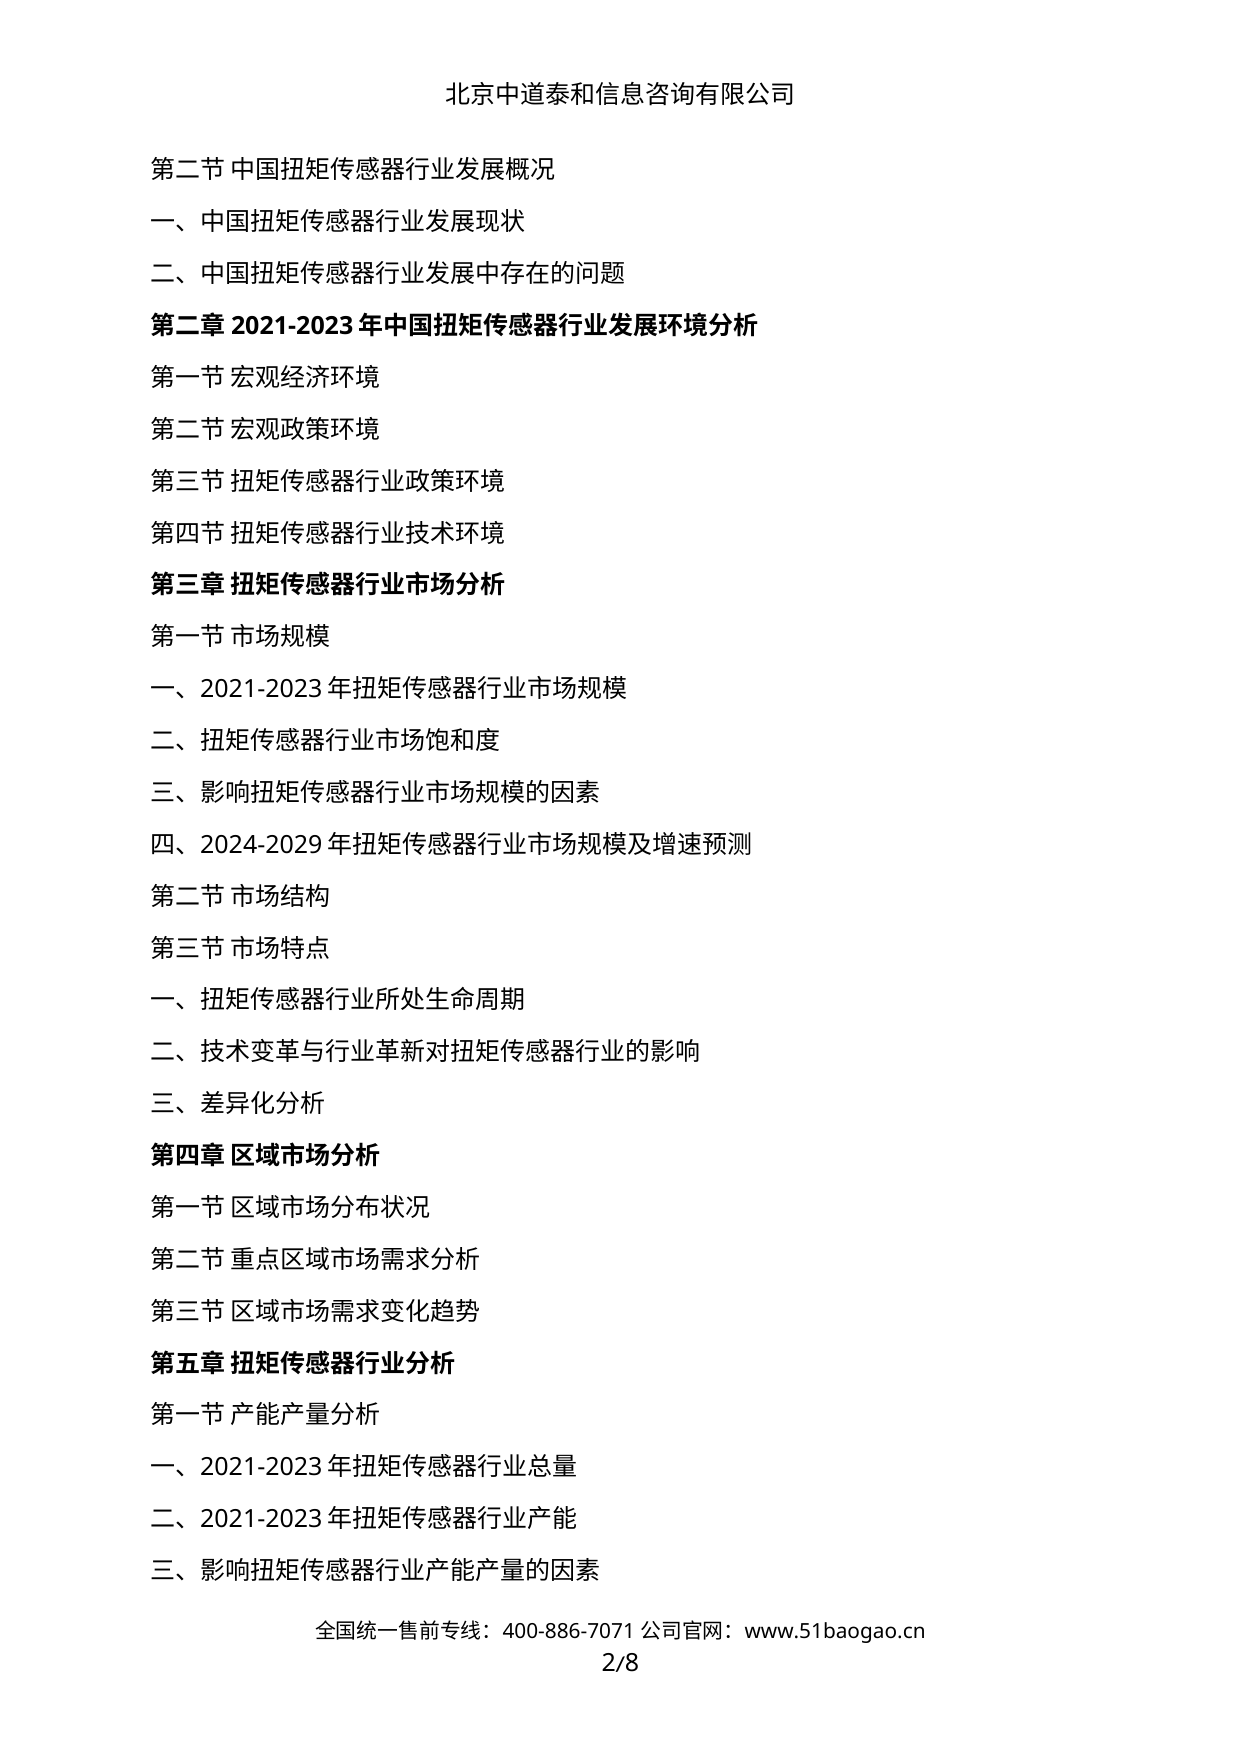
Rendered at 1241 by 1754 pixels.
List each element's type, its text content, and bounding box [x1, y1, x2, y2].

text 二、扭矩传感器行业市场饱和度 [150, 721, 1090, 757]
text 第一节 区域市场分布状况 [150, 1187, 1090, 1224]
text 一、2021-2023年扭矩传感器行业市场规模 [150, 669, 1090, 705]
text 一、中国扭矩传感器行业发展现状 [150, 202, 1090, 238]
text 第二章 2021-2023年中国扭矩传感器行业发展环境分析 [150, 306, 1090, 342]
text 第三节 扭矩传感器行业政策环境 [150, 461, 1090, 497]
text 第一节 市场规模 [150, 617, 1090, 653]
text 第三章 扭矩传感器行业市场分析 [150, 565, 1090, 601]
text 第四节 扭矩传感器行业技术环境 [150, 513, 1090, 549]
text 一、扭矩传感器行业所处生命周期 [150, 980, 1090, 1016]
text 第一节 产能产量分析 [150, 1395, 1090, 1431]
text 第三节 市场特点 [150, 928, 1090, 964]
text 二、2021-2023年扭矩传感器行业产能 [150, 1499, 1090, 1535]
text 二、中国扭矩传感器行业发展中存在的问题 [150, 254, 1090, 290]
text 第四章 区域市场分析 [150, 1136, 1090, 1172]
text 第二节 重点区域市场需求分析 [150, 1239, 1090, 1276]
text 第五章 扭矩传感器行业分析 [150, 1343, 1090, 1379]
text 第二节 宏观政策环境 [150, 409, 1090, 446]
text 第二节 中国扭矩传感器行业发展概况 [150, 150, 1090, 186]
text 第一节 宏观经济环境 [150, 357, 1090, 394]
text 二、技术变革与行业革新对扭矩传感器行业的影响 [150, 1032, 1090, 1068]
text 第三节 区域市场需求变化趋势 [150, 1291, 1090, 1327]
text 三、差异化分析 [150, 1084, 1090, 1120]
text 四、2024-2029年扭矩传感器行业市场规模及增速预测 [150, 824, 1090, 861]
text 一、2021-2023年扭矩传感器行业总量 [150, 1447, 1090, 1483]
text 三、影响扭矩传感器行业产能产量的因素 [150, 1551, 1090, 1587]
text 三、影响扭矩传感器行业市场规模的因素 [150, 772, 1090, 809]
text 第二节 市场结构 [150, 876, 1090, 912]
